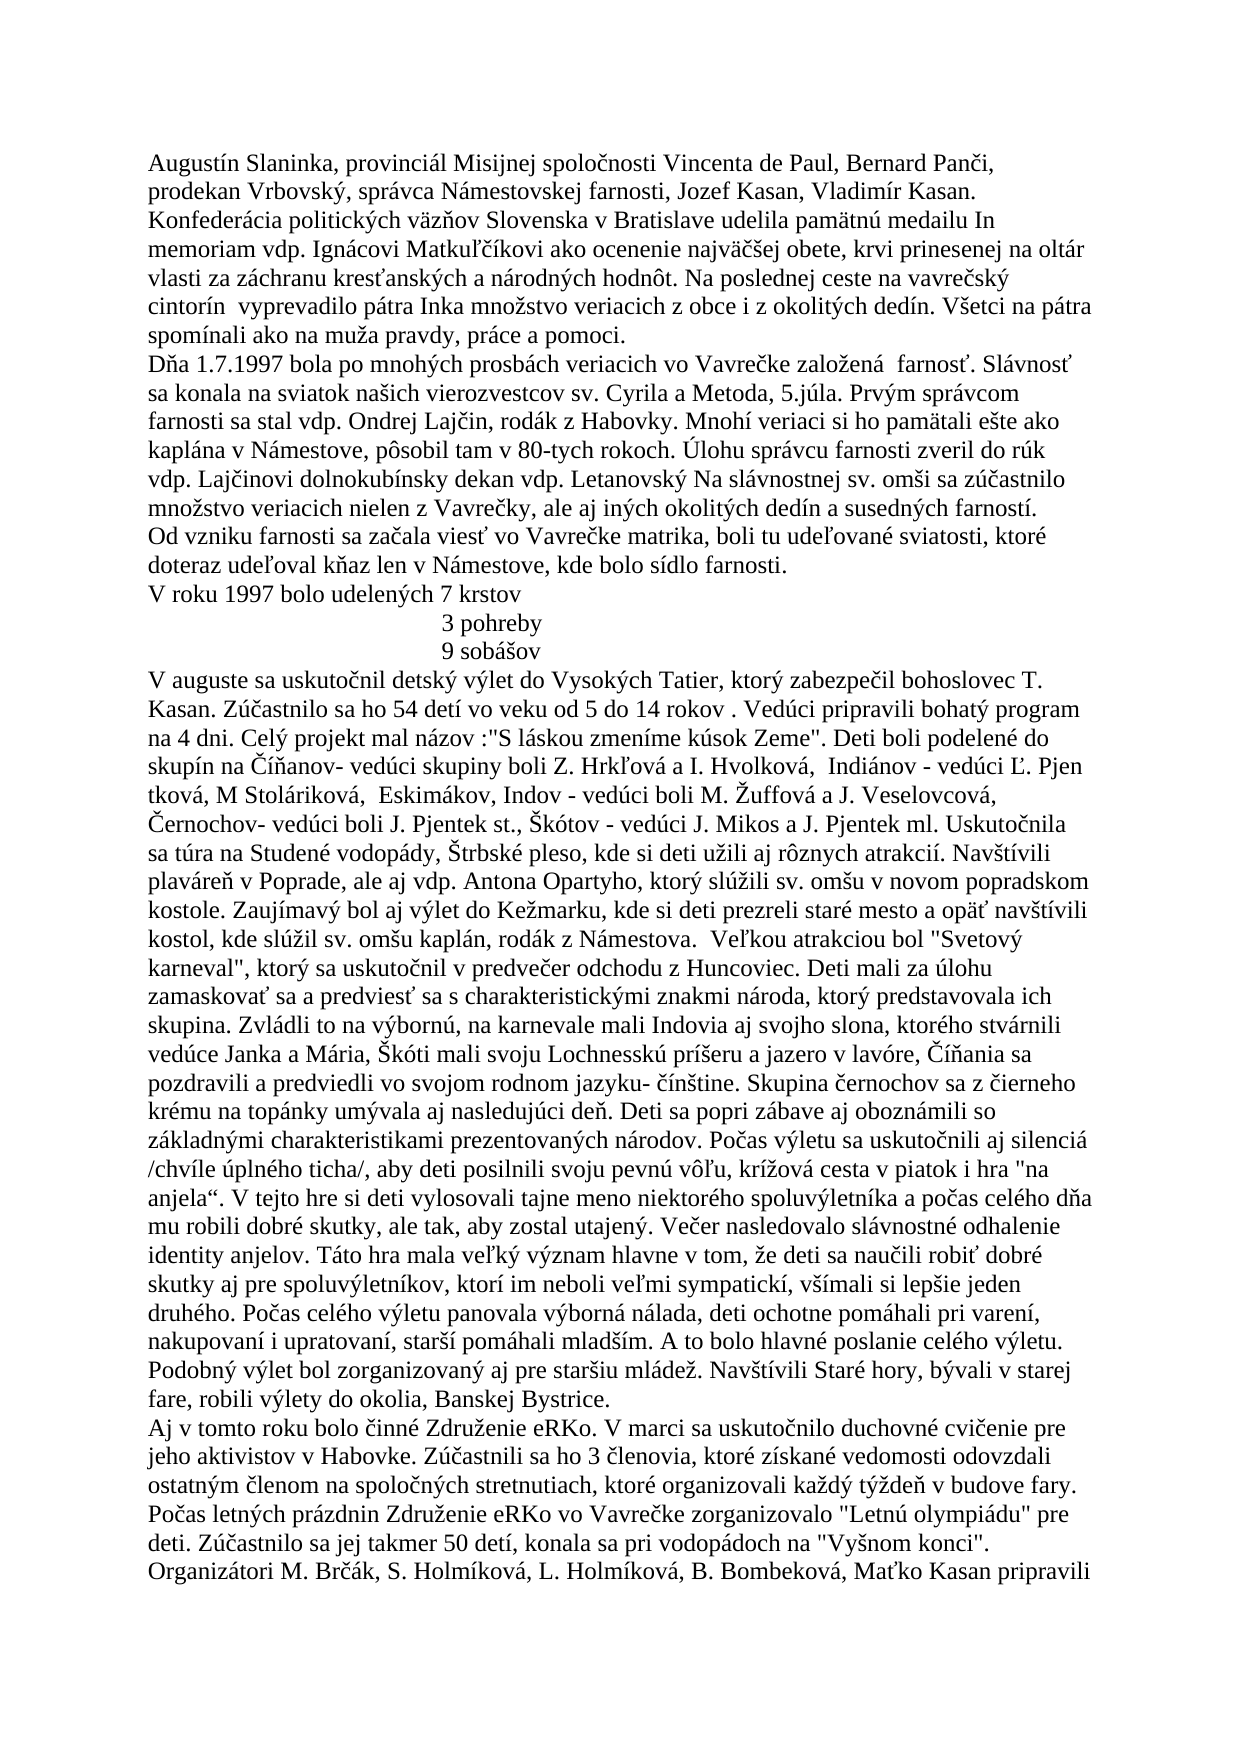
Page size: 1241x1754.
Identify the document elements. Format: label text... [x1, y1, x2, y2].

text Podobný výlet bol zorganizovaný aj pre staršiu mládež. Navštívili Staré hory, bývali v starej fare, robili výlety do okolia, Banskej Bystrice. [148, 1355, 1093, 1413]
text V auguste sa uskutočnil detský výlet do Vysokých Tatier, ktorý zabezpečil bohoslovec T. Kasan. Zúčastnilo sa ho 54 detí vo veku od 5 do 14 rokov . Vedúci pripravili bohatý program na 4 dni. Celý projekt mal názov :"S láskou zmeníme kúsok Zeme". Deti boli podelené do skupín na Číňanov- vedúci skupiny boli Z. Hrkľová a I. Hvolková, Indiánov - vedúci Ľ. Pjen tková, M Stoláriková, Eskimákov, Indov - vedúci boli M. Žuffová a J. Veselovcová, Černochov- vedúci boli J. Pjentek st., Škótov - vedúci J. Mikos a J. Pjentek ml. Uskutočnila sa túra na Studené vodopády, Štrbské pleso, kde si deti užili aj rôznych atrakcií. Navštívili plaváreň v Poprade, ale aj vdp. Antona Opartyho, ktorý slúžili sv. omšu v novom popradskom kostole. Zaujímavý bol aj výlet do Kežmarku, kde si deti prezreli staré mesto a opäť navštívili kostol, kde slúžil sv. omšu kaplán, rodák z Námestova. Veľkou atrakciou bol "Svetový karneval", ktorý sa uskutočnil v predvečer odchodu z Huncoviec. Deti mali za úlohu zamaskovať sa a predviesť sa s charakteristickými znakmi národa, ktorý predstavovala ich skupina. Zvládli to na výbornú, na karnevale mali Indovia aj svojho slona, ktorého stvárnili vedúce Janka a Mária, Škóti mali svoju Lochnesskú príšeru a jazero v lavóre, Číňania sa pozdravili a predviedli vo svojom rodnom jazyku- čínštine. Skupina černochov sa z čierneho krému na topánky umývala aj nasledujúci deň. Deti sa popri zábave aj oboznámili so základnými charakteristikami prezentovaných národov. Počas výletu sa uskutočnili aj silenciá /chvíle úplného ticha/, aby deti posilnili svoju pevnú vôľu, krížová cesta v piatok i hra "na anjela“. V tejto hre si deti vylosovali tajne meno niektorého spoluvýletníka a počas celého dňa mu robili dobré skutky, ale tak, aby zostal utajený. Večer nasledovalo slávnostné odhalenie identity anjelov. Táto hra mala veľký význam hlavne v tom, že deti sa naučili robiť dobré skutky aj pre spoluvýletníkov, ktorí im neboli veľmi sympatickí, všímali si lepšie jeden druhého. Počas celého výletu panovala výborná nálada, deti ochotne pomáhali pri varení, nakupovaní i upratovaní, starší pomáhali mladším. A to bolo hlavné poslanie celého výletu. [148, 665, 1093, 1355]
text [148, 1413, 1093, 1585]
text Dňa 1.7.1997 bola po mnohých prosbách veriacich vo Vavrečke založená farnosť. Slávnosť sa konala na sviatok našich vierozvestcov sv. Cyrila a Metoda, 5.júla. Prvým správcom farnosti sa stal vdp. Ondrej Lajčin, rodák z Habovky. Mnohí veriaci si ho pamätali ešte ako kaplána v Námestove, pôsobil tam v 80-tych rokoch. Úlohu správcu farnosti zveril do rúk vdp. Lajčinovi dolnokubínsky dekan vdp. Letanovský Na slávnostnej sv. omši sa zúčastnilo množstvo veriacich nielen z Vavrečky, ale aj iných okolitých dedín a susedných farností. [148, 349, 1093, 521]
text 3 pohreby [148, 608, 1093, 636]
text Od vzniku farnosti sa začala viesť vo Vavrečke matrika, boli tu udeľované sviatosti, ktoré doteraz udeľoval kňaz len v Námestove, kde bolo sídlo farnosti. [148, 521, 1093, 579]
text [148, 148, 1093, 349]
text 9 sobášov [148, 636, 1093, 665]
text V roku 1997 bolo udelených 7 krstov [148, 579, 1093, 608]
